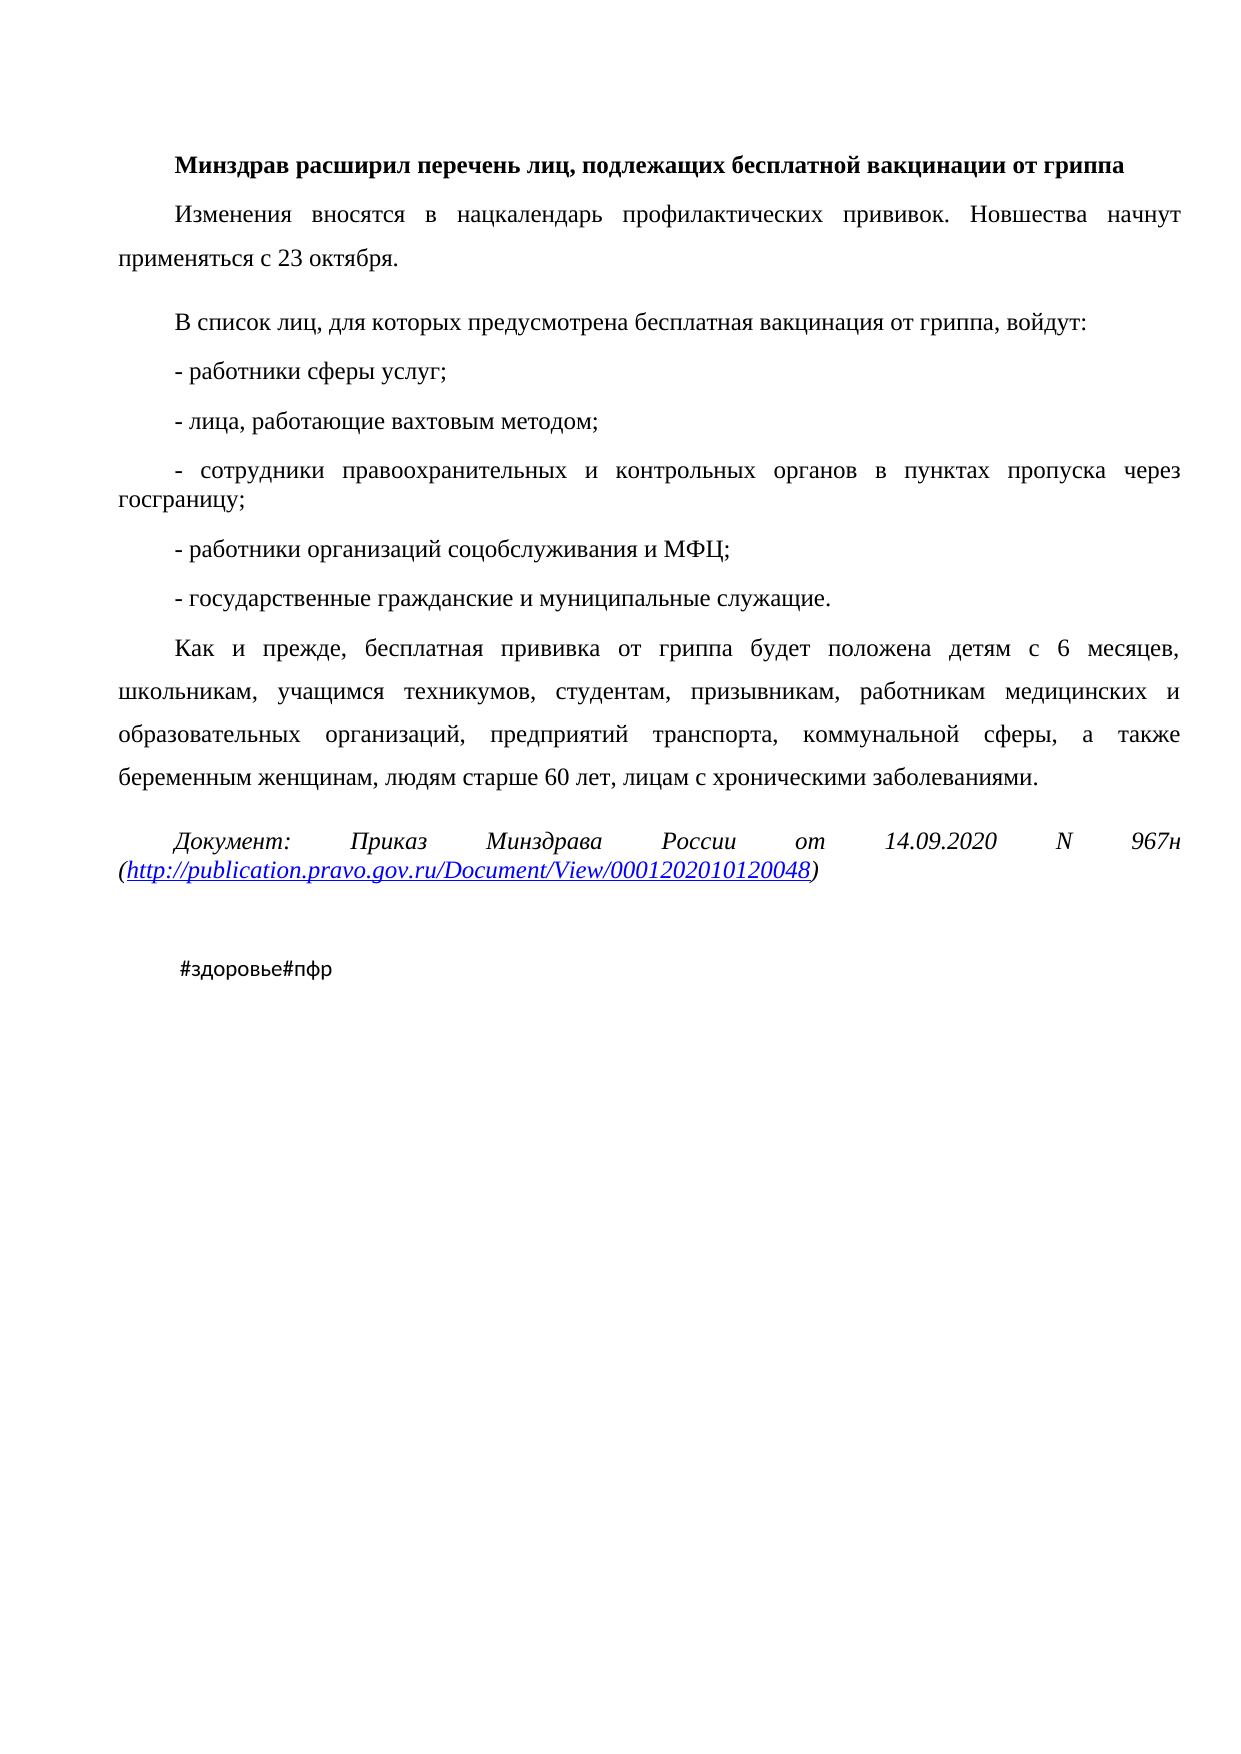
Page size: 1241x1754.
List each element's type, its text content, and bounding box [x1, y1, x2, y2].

text - государственные гражданские и муниципальные служащие. [118, 583, 1181, 612]
text В список лиц, для которых предусмотрена бесплатная вакцинация от гриппа, войдут: [118, 307, 1181, 335]
text - работники сферы услуг; [118, 356, 1181, 385]
text - работники организаций соцобслуживания и МФЦ; [118, 534, 1181, 562]
text - сотрудники правоохранительных и контрольных органов в пунктах пропуска через госграницу; [118, 455, 1181, 513]
text - лица, работающие вахтовым методом; [118, 406, 1181, 434]
text Минздрав расширил перечень лиц, подлежащих бесплатной вакцинации от гриппа [118, 150, 1181, 179]
text #здоровье#пфр [118, 954, 1181, 982]
text Как и прежде, бесплатная прививка от гриппа будет положена детям с 6 месяцев, школьникам, учащимся техникумов, студентам, призывникам, работникам медицинских и образовательных организаций, предприятий транспорта, коммунальной сферы, а также беременным женщинам, людям старше 60 лет, лицам с хроническими заболеваниями. [118, 633, 1181, 791]
text Документ: Приказ Минздрава России от 14.09.2020 N 967н (http://publication.pravo.gov.ru/Document/View/0001202010120048) [118, 826, 1181, 884]
text Изменения вносятся в нацкалендарь профилактических прививок. Новшества начнут применяться с 23 октября. [118, 199, 1181, 271]
